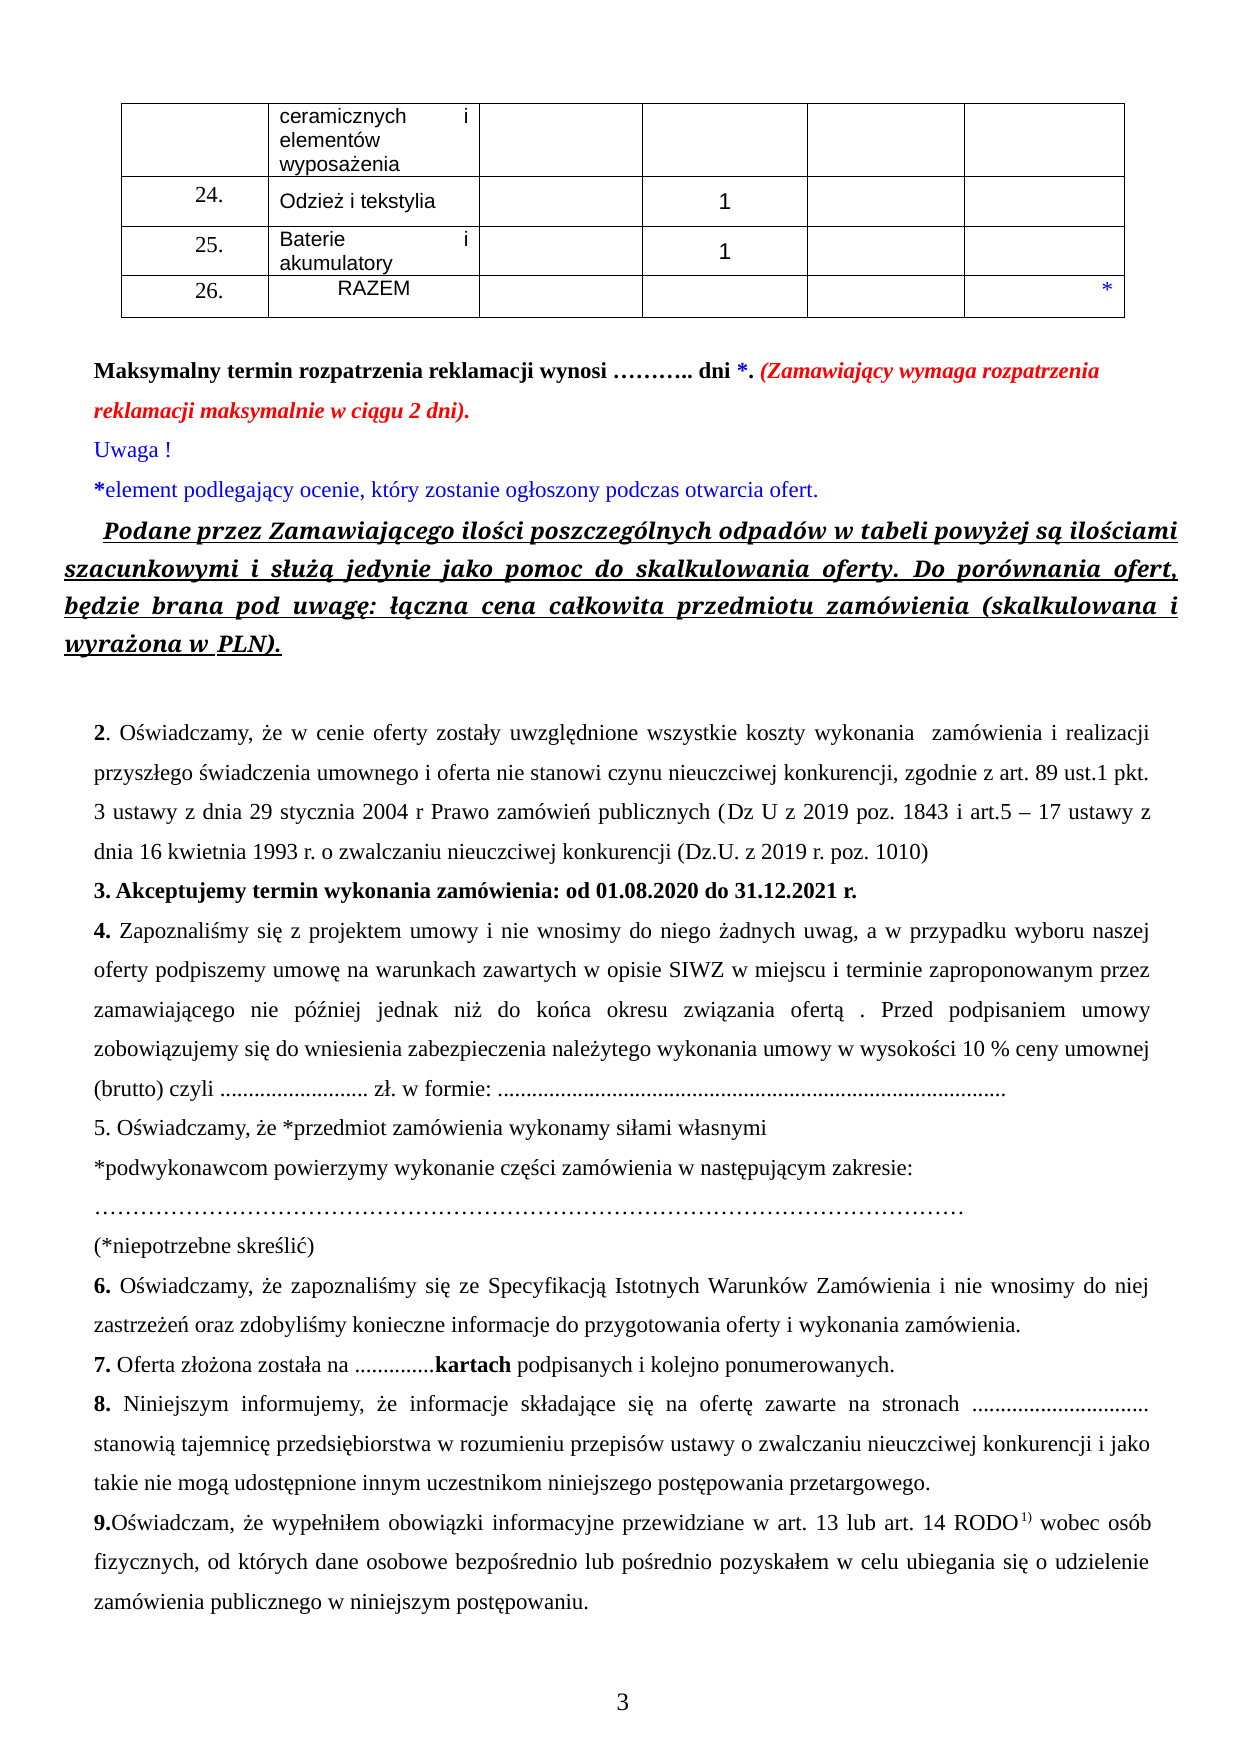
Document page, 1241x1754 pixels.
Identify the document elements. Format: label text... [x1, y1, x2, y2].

table_cell [122, 227, 268, 275]
table_cell [480, 177, 642, 226]
table_cell [480, 276, 642, 317]
text 5. Oświadczamy, że *przedmiot zamówienia wykonamy siłami własnymi [94, 1114, 1152, 1141]
table_cell [122, 177, 268, 226]
table_cell [643, 276, 807, 317]
table_cell [965, 104, 1124, 176]
text …………………………………………………………………………………………………… [94, 1193, 1152, 1219]
table_cell [808, 227, 964, 275]
table_cell [808, 177, 964, 226]
text 7. Oferta złożona została na ..............kartach podpisanych i kolejno ponumerowanych. [94, 1351, 1152, 1377]
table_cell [269, 104, 479, 176]
table_cell 1 [643, 227, 807, 275]
table_cell 1 [643, 177, 807, 226]
table_cell [122, 104, 268, 176]
table_cell Odzież i tekstylia [269, 177, 479, 226]
text 4. Zapoznaliśmy się z projektem umowy i nie wnosimy do niego żadnych uwag, a w przypadku wyboru naszej oferty podpiszemy umowę na warunkach zawartych w opisie SIWZ w miejscu i terminie zaproponowanym przez zamawiającego nie później jednak niż do końca okresu związania ofertą . Przed podpisaniem umowy zobowiązujemy się do wniesienia zabezpieczenia należytego wykonania umowy w wysokości 10 % ceny umownej (brutto) czyli .......................... zł. w formie: ......................................................................................... [94, 917, 1152, 1101]
table_cell * [965, 276, 1124, 317]
table_cell [480, 227, 642, 275]
text 9.Oświadczam, że wypełniłem obowiązki informacyjne przewidziane w art. 13 lub art. 14 RODO1) wobec osób fizycznych, od których dane osobowe bezpośrednio lub pośrednio pozyskałem w celu ubiegania się o udzielenie zamówienia publicznego w niniejszym postępowaniu. [94, 1509, 1152, 1614]
table_cell Baterie i akumulatory [269, 227, 479, 275]
table_cell [808, 276, 964, 317]
text 6. Oświadczamy, że zapoznaliśmy się ze Specyfikacją Istotnych Warunków Zamówienia i nie wnosimy do niej zastrzeżeń oraz zdobyliśmy konieczne informacje do przygotowania oferty i wykonania zamówienia. [94, 1272, 1152, 1338]
text *podwykonawcom powierzymy wykonanie części zamówienia w następującym zakresie: [94, 1154, 1152, 1180]
text 3. Akceptujemy termin wykonania zamówienia: od 01.08.2020 do 31.12.2021 r. [94, 877, 1152, 904]
table_cell [965, 177, 1124, 226]
table_cell [122, 276, 268, 317]
text 2. Oświadczamy, że w cenie oferty zostały uwzględnione wszystkie koszty wykonania zamówienia i realizacji przyszłego świadczenia umownego i oferta nie stanowi czynu nieuczciwej konkurencji, zgodnie z art. 89 ust.1 pkt. 3 ustawy z dnia 29 stycznia 2004 r Prawo zamówień publicznych (Dz U z 2019 poz. 1843 i art.5 – 17 ustawy z dnia 16 kwietnia 1993 r. o zwalczaniu nieuczciwej konkurencji (Dz.U. z 2019 r. poz. 1010) [94, 719, 1152, 864]
text *element podlegający ocenie, który zostanie ogłoszony podczas otwarcia ofert. [94, 476, 1152, 502]
text Maksymalny termin rozpatrzenia reklamacji wynosi ……….. dni *. (Zamawiający wymaga rozpatrzenia reklamacji maksymalnie w ciągu 2 dni). [94, 357, 1152, 423]
table_cell [480, 104, 642, 176]
text 8. Niniejszym informujemy, że informacje składające się na ofertę zawarte na stronach ............................... stanowią tajemnicę przedsiębiorstwa w rozumieniu przepisów ustawy o zwalczaniu nieuczciwej konkurencji i jako takie nie mogą udostępnione innym uczestnikom niniejszego postępowania przetargowego. [94, 1391, 1152, 1496]
text (*niepotrzebne skreślić) [94, 1233, 1152, 1259]
text Uwaga ! [94, 436, 1152, 463]
table_cell [808, 104, 964, 176]
text Podane przez Zamawiającego ilości poszczególnych odpadów w tabeli powyżej są ilościami szacunkowymi i służą jedynie jako pomoc do skalkulowania oferty. Do porównania ofert, będzie brana pod uwagę: łączna cena całkowita przedmiotu zamówienia (skalkulowana i wyrażona w PLN). [64, 515, 1181, 659]
table_cell RAZEM [269, 276, 479, 317]
table_cell [965, 227, 1124, 275]
table_cell 0 [643, 104, 807, 176]
